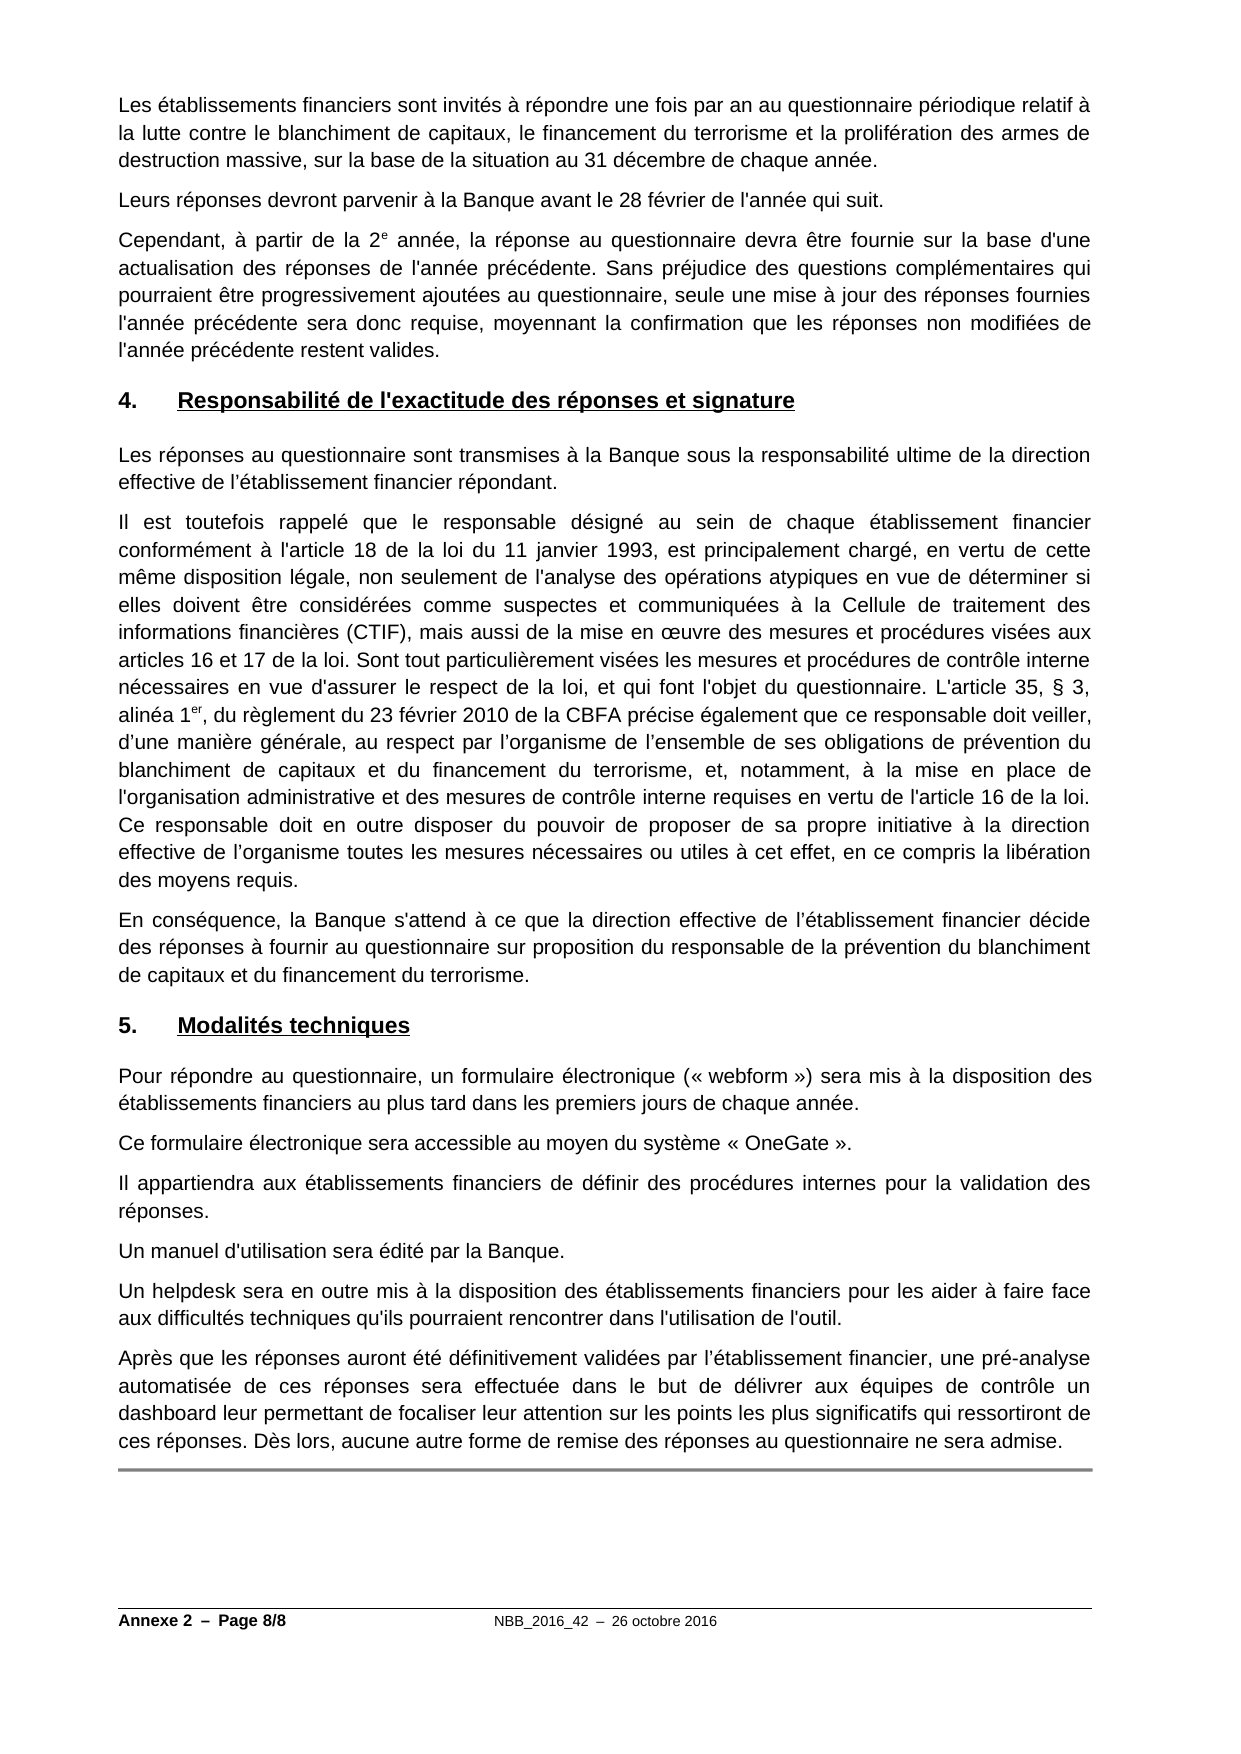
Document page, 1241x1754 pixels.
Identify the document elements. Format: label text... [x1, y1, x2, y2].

text Il est toutefois rappelé que le responsable désigné au sein de chaque établissement financier conformément à l'article 18 de la loi du 11 janvier 1993, est principalement chargé, en vertu de cette même disposition légale, non seulement de l'analyse des opérations atypiques en vue de déterminer si elles doivent être considérées comme suspectes et communiquées à la Cellule de traitement des informations financières (CTIF), mais aussi de la mise en œuvre des mesures et procédures visées aux articles 16 et 17 de la loi. Sont tout particulièrement visées les mesures et procédures de contrôle interne nécessaires en vue d'assurer le respect de la loi, et qui font l'objet du questionnaire. L'article 35, § 3, alinéa 1er, du règlement du 23 février 2010 de la CBFA précise également que ce responsable doit veiller, d’une manière générale, au respect par l’organisme de l’ensemble de ses obligations de prévention du blanchiment de capitaux et du financement du terrorisme, et, notamment, à la mise en place de l'organisation administrative et des mesures de contrôle interne requises en vertu de l'article 16 de la loi. Ce responsable doit en outre disposer du pouvoir de proposer de sa propre initiative à la direction effective de l’organisme toutes les mesures nécessaires ou utiles à cet effet, en ce compris la libération des moyens requis. [118, 506, 1092, 891]
text Leurs réponses devront parvenir à la Banque avant le 28 février de l'année qui suit. [118, 184, 1092, 212]
text Les établissements financiers sont invités à répondre une fois par an au questionnaire périodique relatif à la lutte contre le blanchiment de capitaux, le financement du terrorisme et la prolifération des armes de destruction massive, sur la base de la situation au 31 décembre de chaque année. [118, 89, 1092, 172]
text Pour répondre au questionnaire, un formulaire électronique (« webform ») sera mis à la disposition des établissements financiers au plus tard dans les premiers jours de chaque année. [118, 1063, 1092, 1115]
text En conséquence, la Banque s'attend à ce que la direction effective de l’établissement financier décide des réponses à fournir au questionnaire sur proposition du responsable de la prévention du blanchiment de capitaux et du financement du terrorisme. [118, 904, 1092, 986]
list Responsabilité de l'exactitude des réponses et signature [118, 387, 1092, 414]
text Un manuel d'utilisation sera édité par la Banque. [118, 1238, 1092, 1262]
text Il appartiendra aux établissements financiers de définir des procédures internes pour la validation des réponses. [118, 1171, 1092, 1222]
text Un helpdesk sera en outre mis à la disposition des établissements financiers pour les aider à faire face aux difficultés techniques qu'ils pourraient rencontrer dans l'utilisation de l'outil. [118, 1278, 1092, 1330]
text Cependant, à partir de la 2e année, la réponse au questionnaire devra être fournie sur la base d'une actualisation des réponses de l'année précédente. Sans préjudice des questions complémentaires qui pourraient être progressivement ajoutées au questionnaire, seule une mise à jour des réponses fournies l'année précédente sera donc requise, moyennant la confirmation que les réponses non modifiées de l'année précédente restent valides. [118, 224, 1092, 362]
text Après que les réponses auront été définitivement validées par l’établissement financier, une pré-analyse automatisée de ces réponses sera effectuée dans le but de délivrer aux équipes de contrôle un dashboard leur permettant de focaliser leur attention sur les points les plus significatifs qui ressortiront de ces réponses. Dès lors, aucune autre forme de remise des réponses au questionnaire ne sera admise. [118, 1346, 1092, 1452]
text Ce formulaire électronique sera accessible au moyen du système « OneGate ». [118, 1131, 1092, 1155]
text Les réponses au questionnaire sont transmises à la Banque sous la responsabilité ultime de la direction effective de l’établissement financier répondant. [118, 439, 1092, 494]
list Modalités techniques [118, 1011, 1092, 1038]
